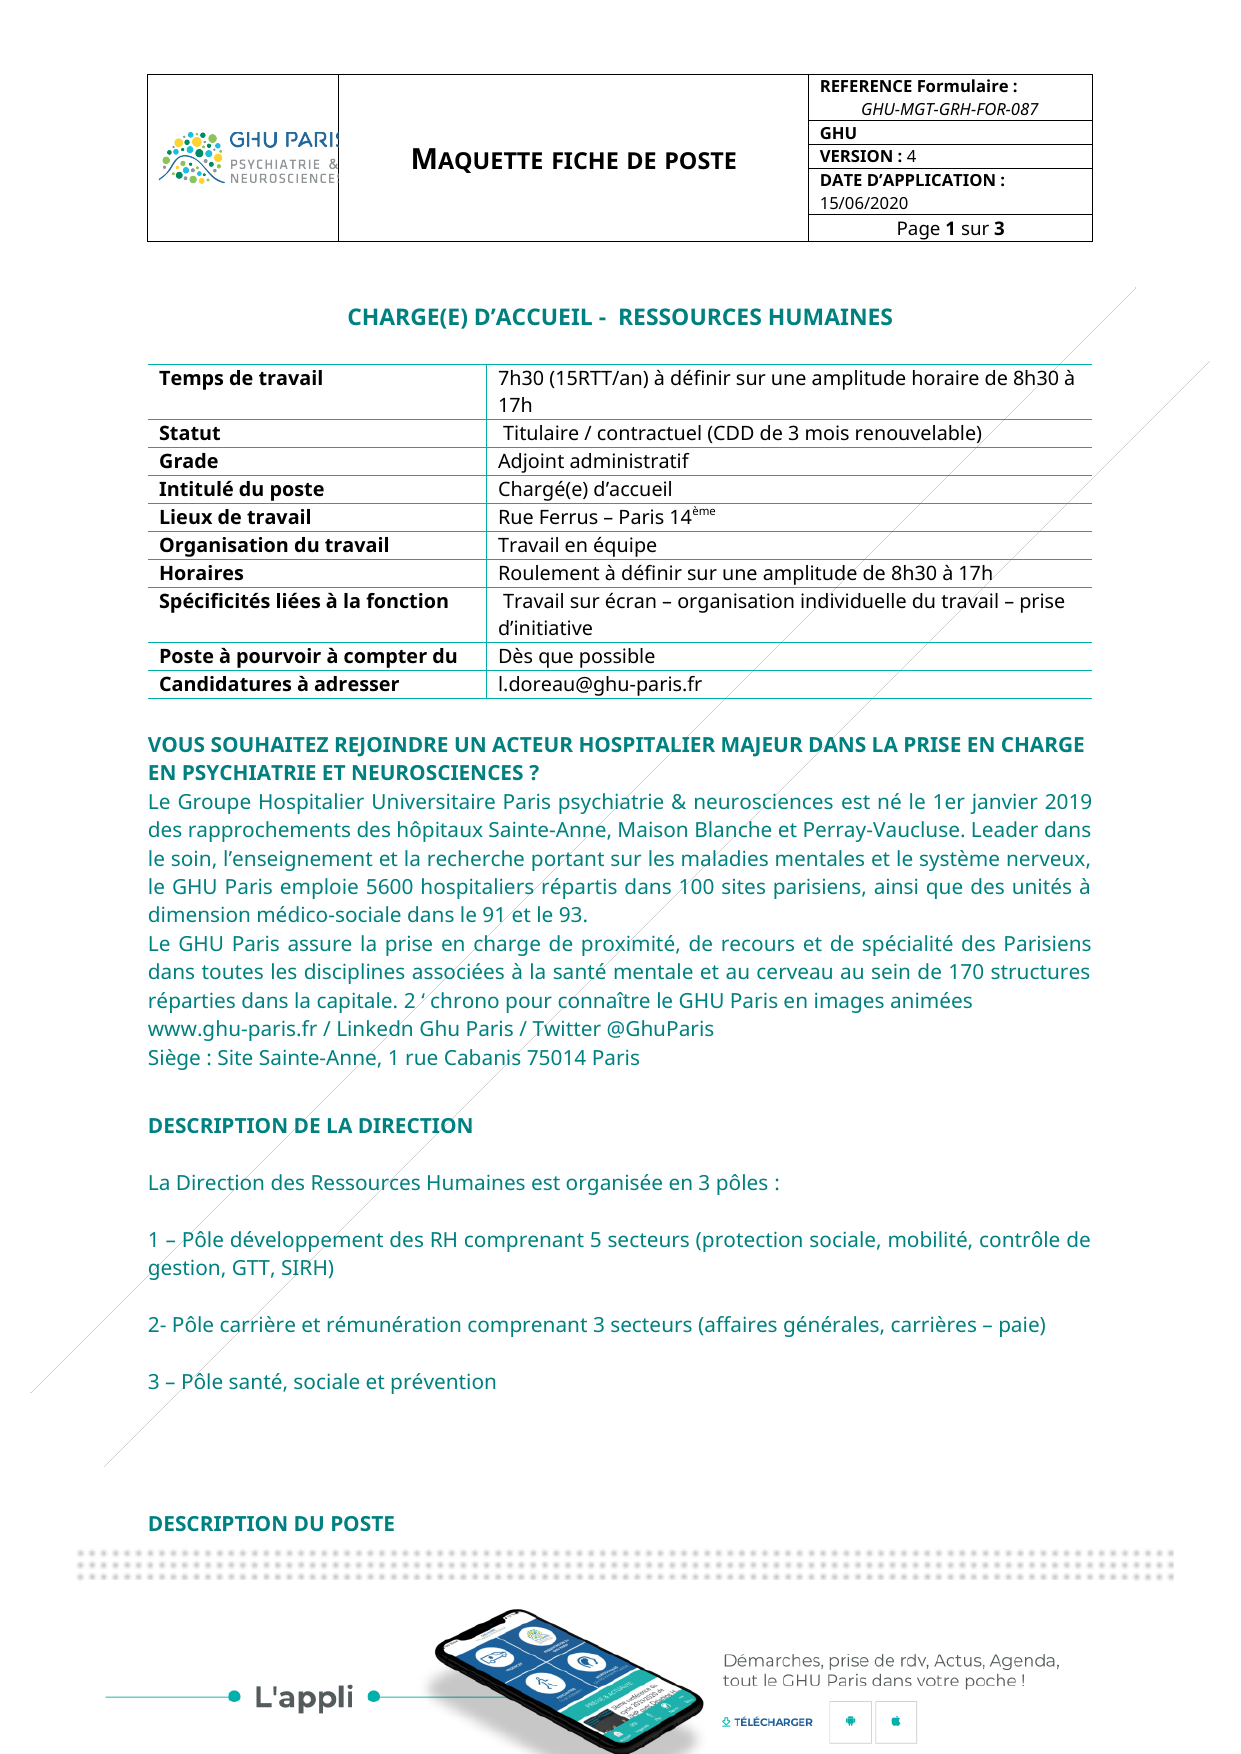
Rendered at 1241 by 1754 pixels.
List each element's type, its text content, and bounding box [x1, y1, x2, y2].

table_cell Lieux de travail [148, 504, 486, 531]
table_cell Grade [148, 448, 486, 474]
text 3 – Pôle santé, sociale et prévention [148, 1367, 1093, 1395]
table_cell Roulement à définir sur une amplitude de 8h30 à 17h [487, 560, 1092, 587]
text Siège : Site Sainte-Anne, 1 rue Cabanis 75014 Paris [148, 1043, 1093, 1071]
table_cell Spécificités liées à la fonction [148, 588, 486, 642]
text 1 – Pôle développement des RH comprenant 5 secteurs (protection sociale, mobilité, contrôle de gestion, GTT, SIRH) [148, 1225, 1093, 1282]
text DESCRIPTION DU POSTE [148, 1509, 1093, 1538]
table_header 7h30 (15RTT/an) à définir sur une amplitude horaire de 8h30 à 17h [487, 365, 1092, 418]
text DESCRIPTION DE LA DIRECTION [148, 1111, 1093, 1139]
table_cell Poste à pourvoir à compter du [148, 643, 486, 670]
text www.ghu-paris.fr / Linkedn Ghu Paris / Twitter @GhuParis [148, 1014, 1093, 1043]
table_cell Adjoint administratif [487, 448, 1092, 474]
table_cell Travail sur écran – organisation individuelle du travail – prise d’initiative [487, 588, 1092, 642]
table_cell Candidatures à adresser [148, 671, 486, 698]
picture [74, 1546, 1174, 1754]
text Le GHU Paris assure la prise en charge de proximité, de recours et de spécialité des Parisiens dans toutes les disciplines associées à la santé mentale et au cerveau au sein de 170 structures réparties dans la capitale. 2 ‘ chrono pour connaître le GHU Paris en images animées [148, 929, 1093, 1014]
table_header Temps de travail [148, 365, 486, 418]
table_cell Intitulé du poste [148, 476, 486, 503]
text VOUS SOUHAITEZ REJOINDRE UN ACTEUR HOSPITALIER MAJEUR DANS LA PRISE EN CHARGE EN PSYCHIATRIE ET NEUROSCIENCES ? [148, 730, 1093, 787]
table_cell Organisation du travail [148, 532, 486, 559]
table_cell Dès que possible [487, 643, 1092, 670]
table_cell Travail en équipe [487, 532, 1092, 559]
table_cell Titulaire / contractuel (CDD de 3 mois renouvelable) [487, 420, 1092, 447]
text 2- Pôle carrière et rémunération comprenant 3 secteurs (affaires générales, carrières – paie) [148, 1310, 1093, 1338]
picture [158, 132, 339, 184]
table_cell Rue Ferrus – Paris 14ème [487, 504, 1092, 531]
table_cell Chargé(e) d’accueil [487, 476, 1092, 503]
table_cell Statut [148, 420, 486, 447]
text CHARGE(E) D’ACCUEIL - RESSOURCES HUMAINES [148, 301, 1093, 332]
text La Direction des Ressources Humaines est organisée en 3 pôles : [148, 1168, 1093, 1196]
table_cell Horaires [148, 560, 486, 587]
text Le Groupe Hospitalier Universitaire Paris psychiatrie & neurosciences est né le 1er janvier 2019 des rapprochements des hôpitaux Sainte-Anne, Maison Blanche et Perray-Vaucluse. Leader dans le soin, l’enseignement et la recherche portant sur les maladies mentales et le système nerveux, le GHU Paris emploie 5600 hospitaliers répartis dans 100 sites parisiens, ainsi que des unités à dimension médico-sociale dans le 91 et le 93. [148, 787, 1093, 929]
table_cell l.doreau@ghu-paris.fr [487, 671, 1092, 698]
